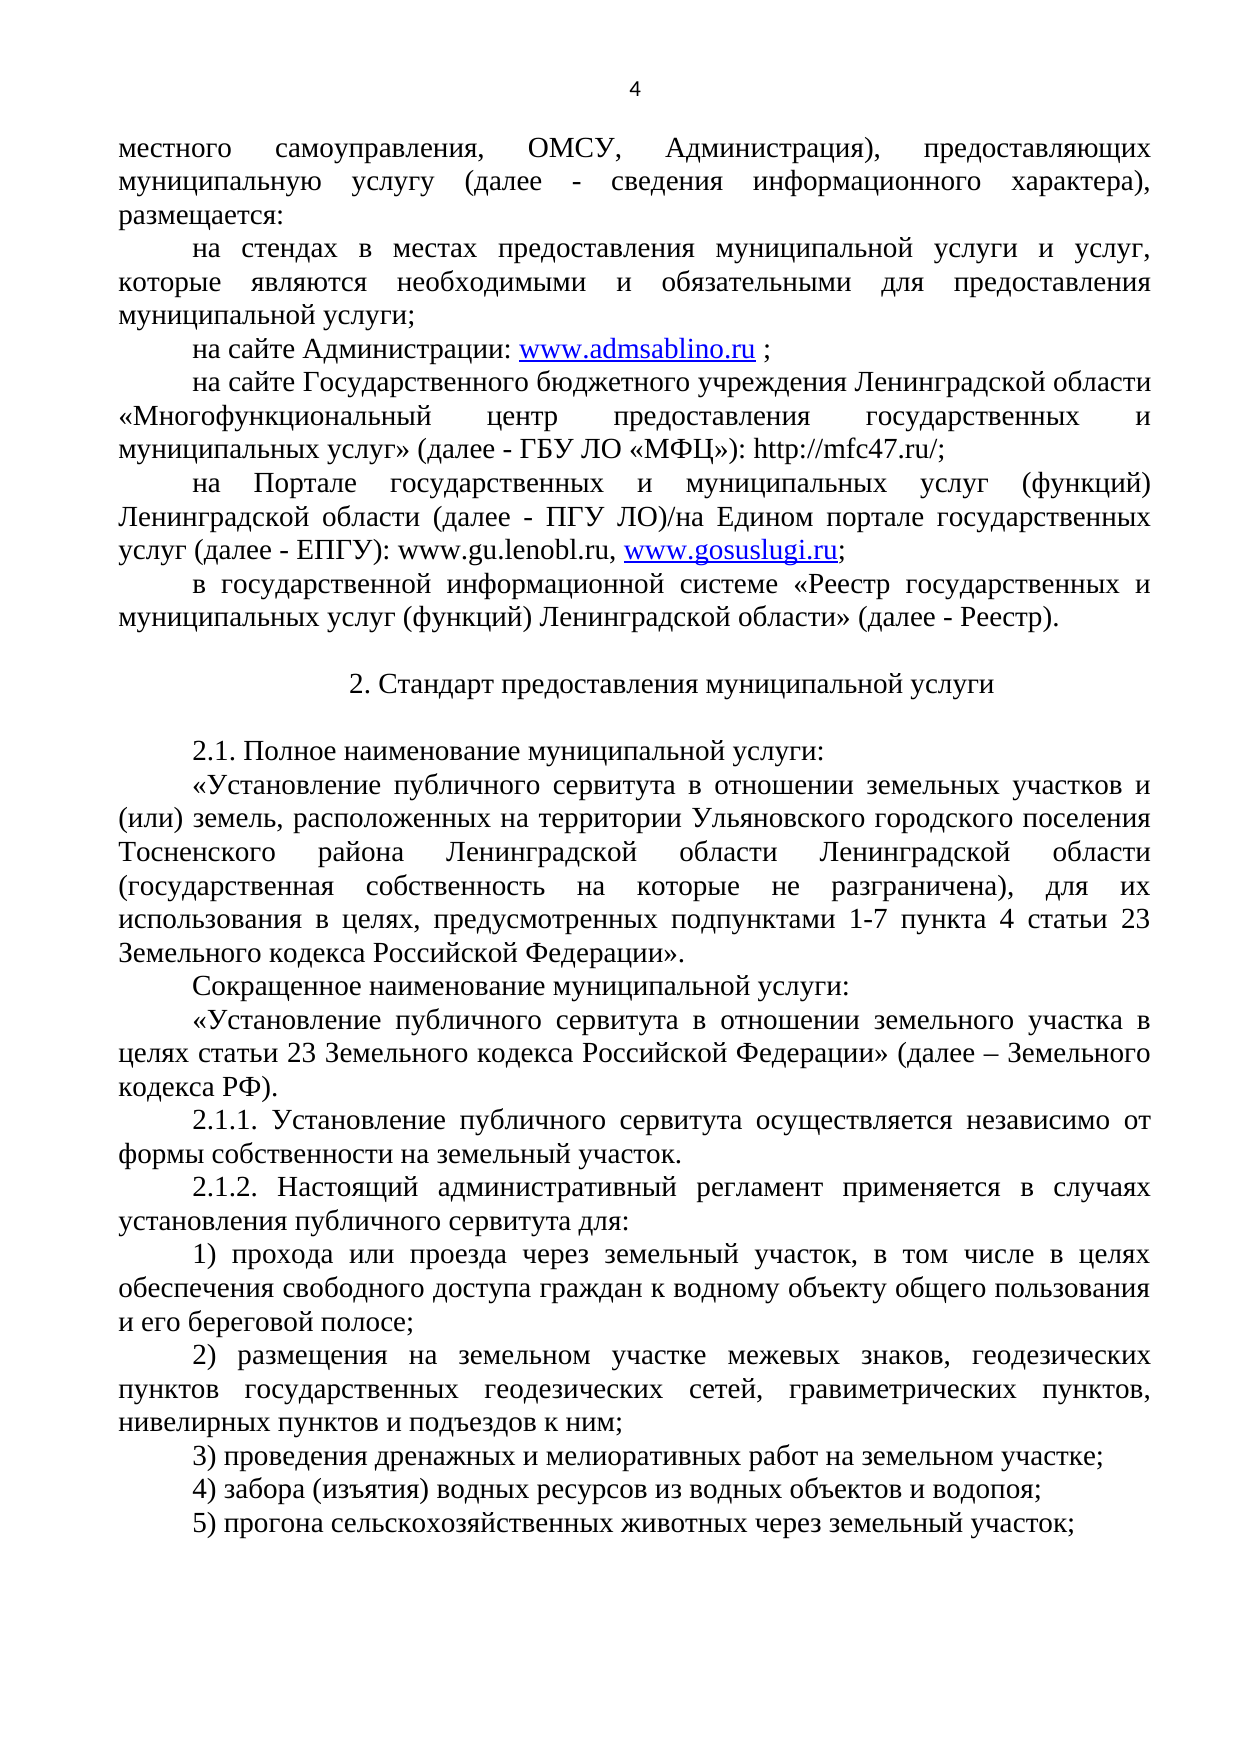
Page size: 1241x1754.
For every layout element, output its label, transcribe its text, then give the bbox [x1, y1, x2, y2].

text на сайте Государственного бюджетного учреждения Ленинградской области «Многофункциональный центр предоставления государственных и муниципальных услуг» (далее - ГБУ ЛО «МФЦ»): http://mfc47.ru/; [118, 364, 1152, 465]
text 4) забора (изъятия) водных ресурсов из водных объектов и водопоя; [118, 1471, 1152, 1505]
text 2.1. Полное наименование муниципальной услуги: [118, 733, 1152, 767]
text «Установление публичного сервитута в отношении земельного участка в целях статьи 23 Земельного кодекса Российской Федерации» (далее – Земельного кодекса РФ). [118, 1002, 1152, 1102]
text 2.1.1. Установление публичного сервитута осуществляется независимо от формы собственности на земельный участок. [118, 1102, 1152, 1169]
text Сокращенное наименование муниципальной услуги: [118, 968, 1152, 1002]
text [118, 130, 1152, 230]
text 1) прохода или проезда через земельный участок, в том числе в целях обеспечения свободного доступа граждан к водному объекту общего пользования и его береговой полосе; [118, 1237, 1152, 1337]
text на стендах в местах предоставления муниципальной услуги и услуг, которые являются необходимыми и обязательными для предоставления муниципальной услуги; [118, 230, 1152, 331]
text на Портале государственных и муниципальных услуг (функций) Ленинградской области (далее - ПГУ ЛО)/на Едином портале государственных услуг (далее - ЕПГУ): www.gu.lenobl.ru, www.gosuslugi.ru; [118, 465, 1152, 566]
text 3) проведения дренажных и мелиоративных работ на земельном участке; [118, 1438, 1152, 1471]
text 2.1.2. Настоящий административный регламент применяется в случаях установления публичного сервитута для: [118, 1169, 1152, 1237]
text 5) прогона сельскохозяйственных животных через земельный участок; [118, 1505, 1152, 1538]
text «Установление публичного сервитута в отношении земельных участков и (или) земель, расположенных на территории Ульяновского городского поселения Тосненского района Ленинградской области Ленинградской области (государственная собственность на которые не разграничена), для их использования в целях, предусмотренных подпунктами 1-7 пункта 4 статьи 23 Земельного кодекса Российской Федерации». [118, 767, 1152, 968]
text 2) размещения на земельном участке межевых знаков, геодезических пунктов государственных геодезических сетей, гравиметрических пунктов, нивелирных пунктов и подъездов к ним; [118, 1337, 1152, 1438]
text 2. Стандарт предоставления муниципальной услуги [118, 666, 1152, 700]
text на сайте Администрации: www.admsablino.ru ; [118, 331, 1152, 364]
text в государственной информационной системе «Реестр государственных и муниципальных услуг (функций) Ленинградской области» (далее - Реестр). [118, 566, 1152, 633]
